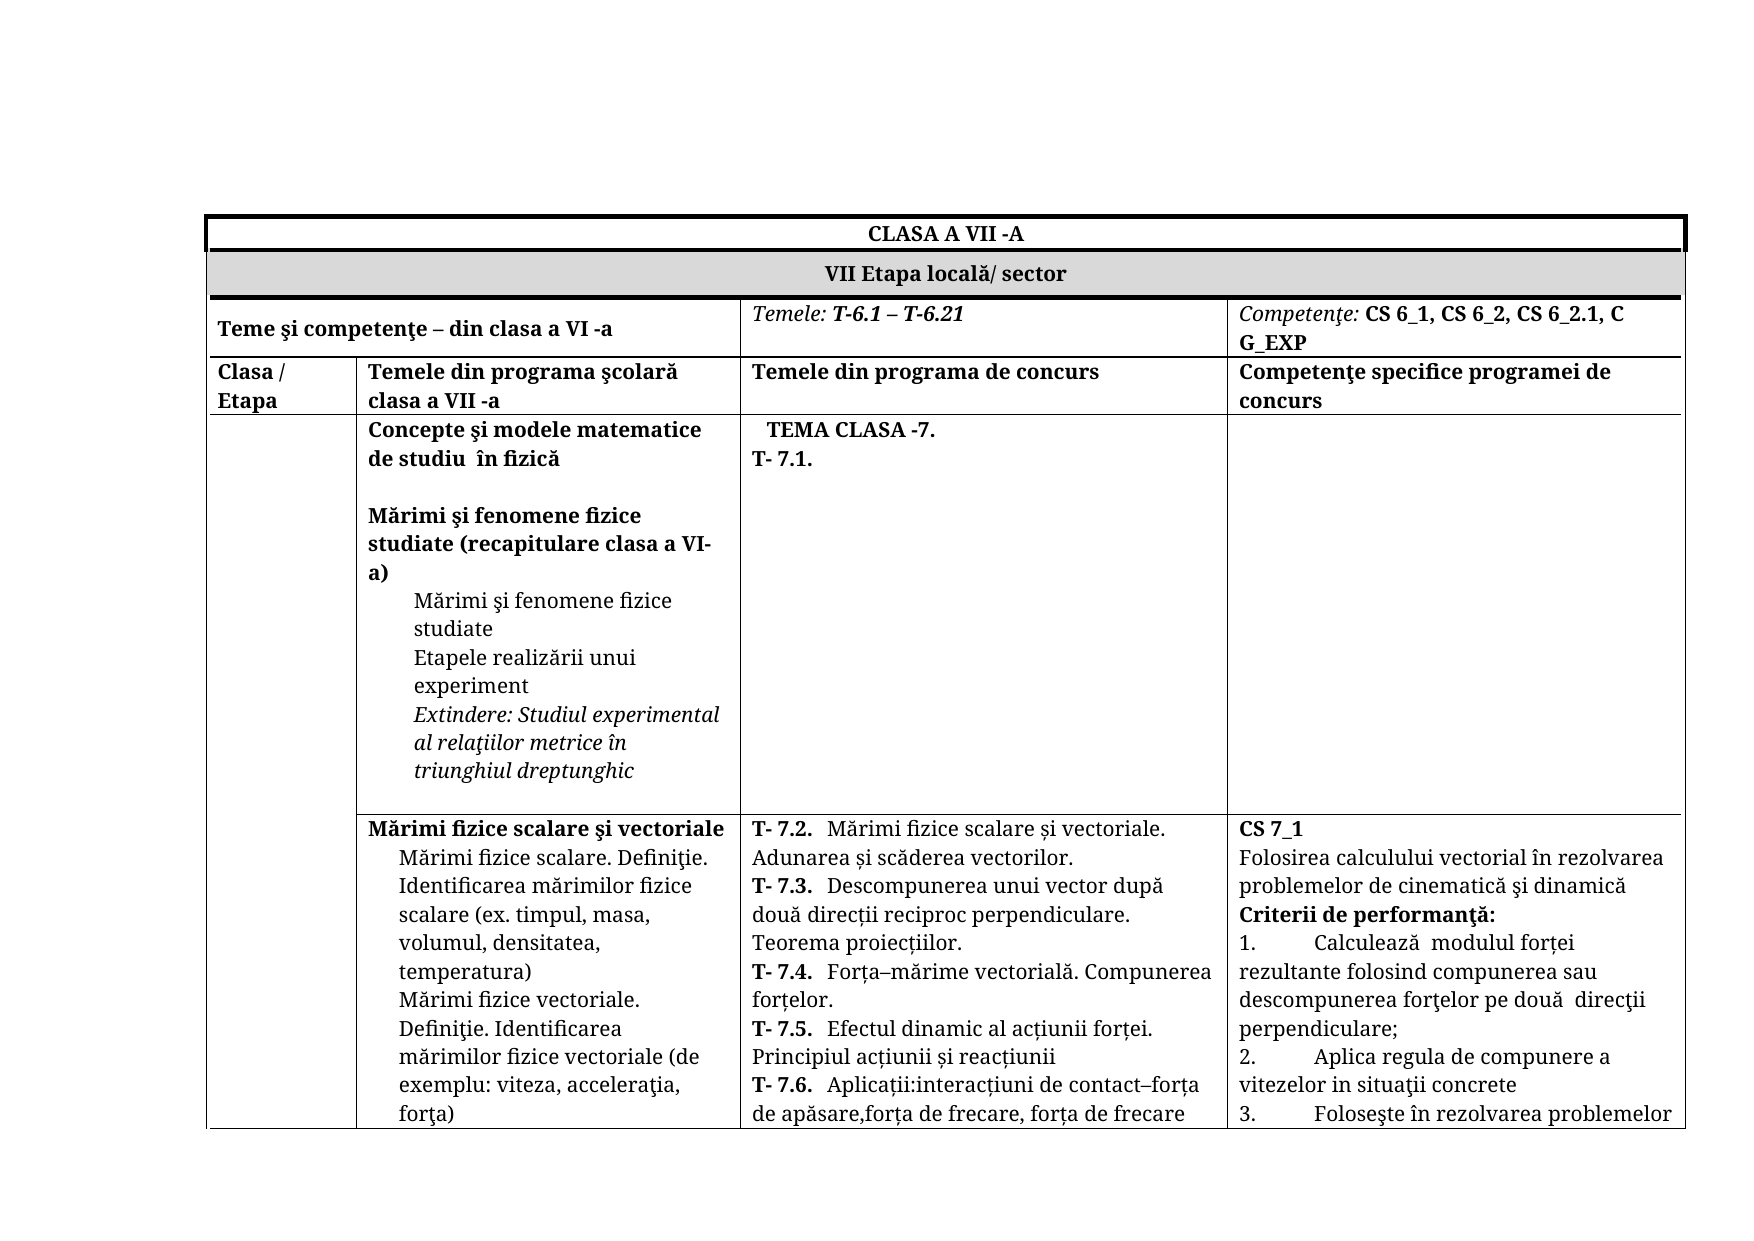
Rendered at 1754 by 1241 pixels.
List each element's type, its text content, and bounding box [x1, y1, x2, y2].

table_cell VII Etapa locală/ sector [207, 248, 1685, 295]
table_cell Competenţe: CS 6_1, CS 6_2, CS 6_2.1, C G_EXP [1228, 295, 1685, 356]
table_cell [207, 414, 356, 1127]
table_cell Temele din programa şcolară clasa a VII -a [357, 358, 740, 414]
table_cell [1228, 814, 1685, 1127]
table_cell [741, 815, 1227, 1127]
table_header CLASA A VII -A [208, 219, 1683, 247]
table_cell Temele: T-6.1 – T-6.21 [741, 300, 1227, 356]
table_cell Clasa / Etapa [207, 356, 356, 414]
table_cell Concepte şi modele matematice de studiu în fizică Mărimi şi fenomene fizice studiate (recapitulare clasa a VI-a) Mărimi şi fenomene fizice studiate Etapele realizării unui experiment Extindere: Studiul experimental al relaţiilor metrice în triunghiul dreptunghic [357, 415, 740, 813]
table_cell Temele din programa de concurs [741, 358, 1227, 414]
table_cell Teme şi competenţe – din clasa a VI -a [207, 295, 740, 356]
table_cell [1228, 414, 1685, 813]
table_cell Competenţe specifice programei de concurs [1228, 356, 1685, 414]
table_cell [357, 815, 740, 1127]
table_cell [741, 415, 1227, 813]
